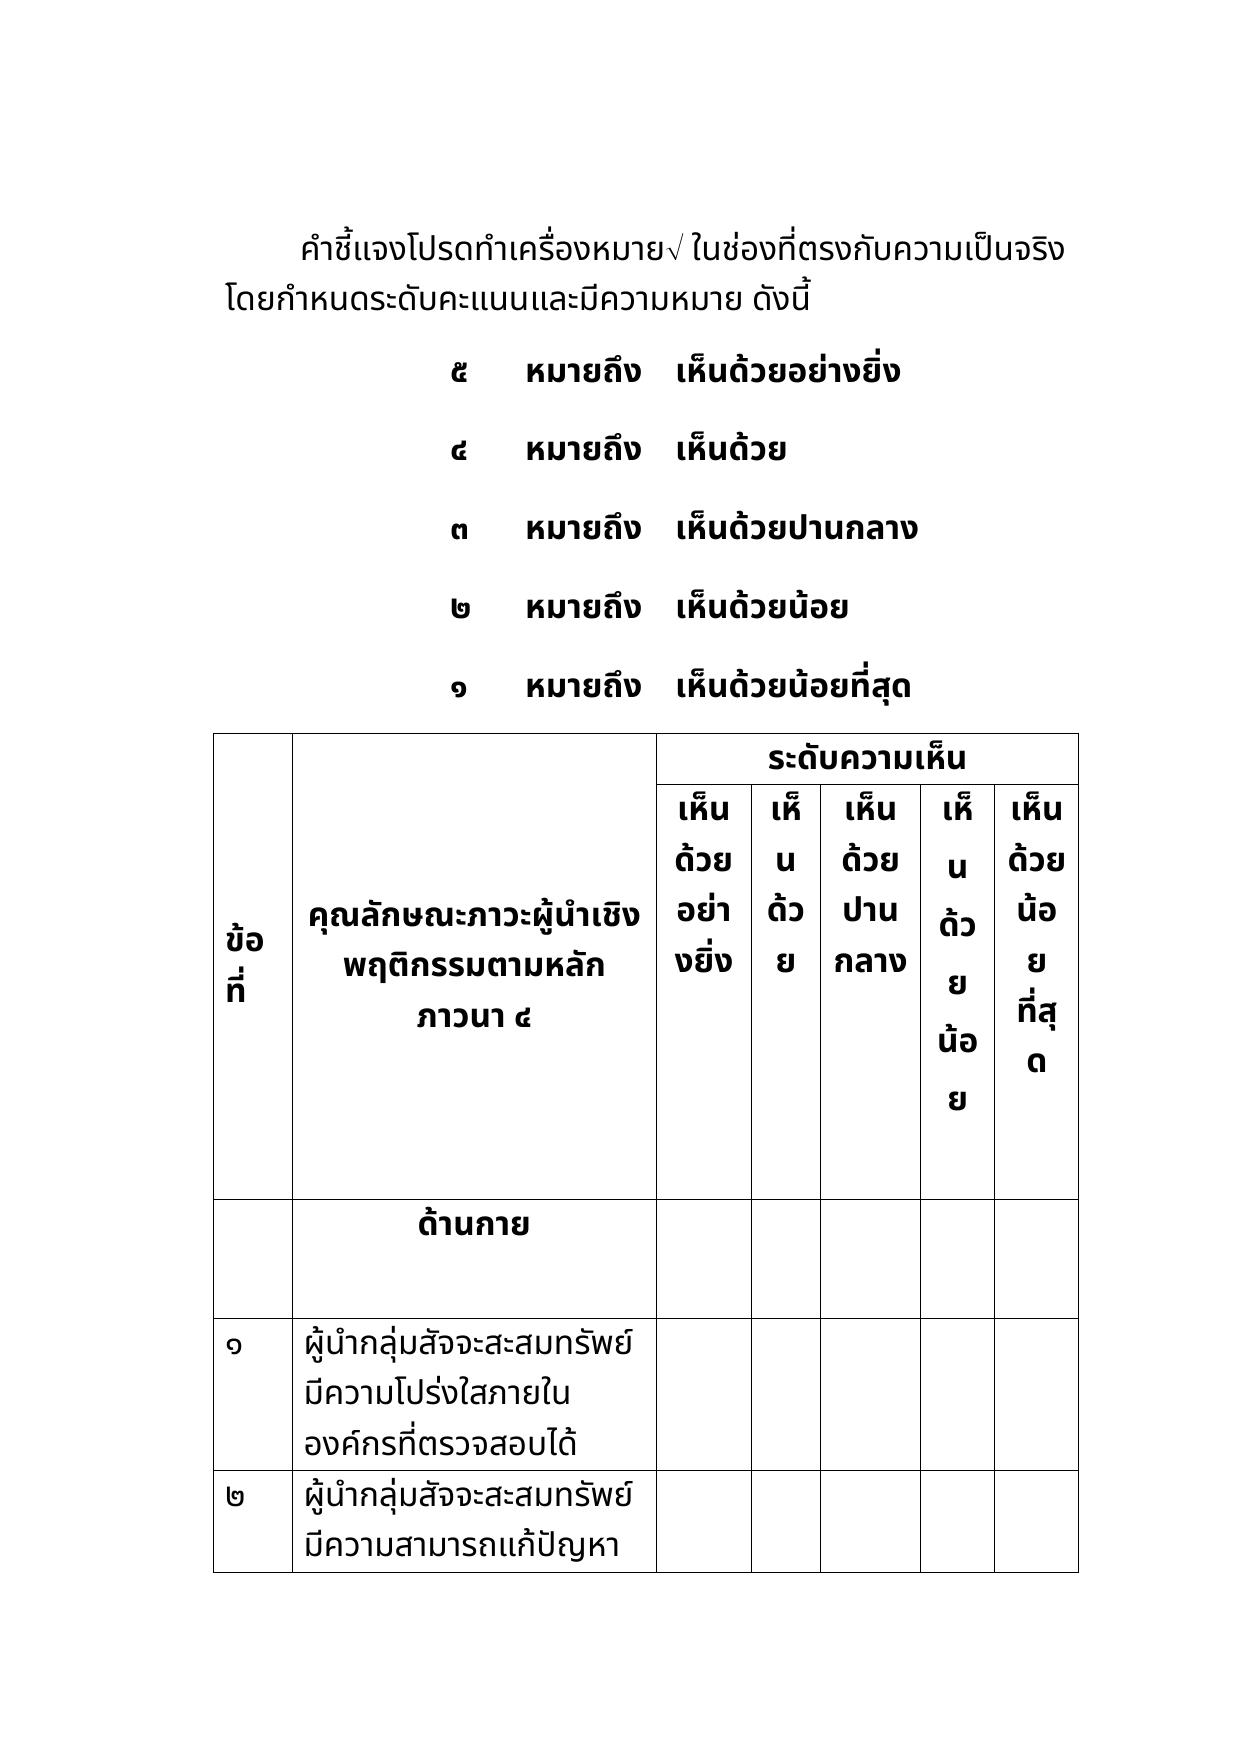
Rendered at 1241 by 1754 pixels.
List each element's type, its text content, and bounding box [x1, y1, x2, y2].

table_cell [995, 1200, 1078, 1318]
text ๑ หมายถึง เห็นด้วยน้อยที่สุด [225, 662, 1090, 712]
text ๒ หมายถึง เห็นด้วยน้อย [225, 583, 1090, 633]
text ๔ หมายถึง เห็นด้วย [375, 425, 1090, 476]
table_header ระดับความเห็น [657, 734, 1078, 784]
table_cell [921, 1471, 994, 1572]
table_cell [995, 1471, 1078, 1572]
table_cell ด้านกาย [293, 1200, 656, 1318]
table_cell [657, 1319, 751, 1470]
table_cell [821, 1471, 920, 1572]
table_cell [657, 1200, 751, 1318]
table_cell ผู้นำกลุ่มสัจจะสะสมทรัพย์มีความโปร่งใสภายในองค์กรที่ตรวจสอบได้ [293, 1319, 656, 1470]
table_cell เห็นด้วยน้อยที่สุด [995, 785, 1078, 1199]
table_cell [214, 1200, 292, 1318]
table_cell [657, 1471, 751, 1572]
table_cell [995, 1319, 1078, 1470]
table_cell [752, 1471, 820, 1572]
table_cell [293, 1471, 656, 1572]
table_cell ๑ [214, 1319, 292, 1470]
table_cell [752, 1200, 820, 1318]
text ๕ หมายถึง เห็นด้วยอย่างยิ่ง [375, 347, 1090, 397]
table_cell [752, 1319, 820, 1470]
table_cell [821, 1200, 920, 1318]
table_cell [821, 1319, 920, 1470]
table_cell [921, 1200, 994, 1318]
text คำชี้แจงโปรดทำเครื่องหมาย ในช่องที่ตรงกับความเป็นจริงโดยกำหนดระดับคะแนนและมีความหมาย ดังนี้ [225, 225, 1090, 326]
table_cell เห็นด้วยปานกลาง [821, 785, 920, 1199]
table_cell ๒ [214, 1471, 292, 1572]
table_header ข้อที่ [214, 734, 292, 1199]
table_cell [921, 1319, 994, 1470]
table_cell เห็นด้วยน้อย [921, 785, 994, 1199]
text ๓ หมายถึง เห็นด้วยปานกลาง [375, 504, 1090, 554]
table_cell เห็นด้วยอย่างยิ่ง [657, 785, 751, 1199]
table_header คุณลักษณะภาวะผู้นำเชิงพฤติกรรมตามหลักภาวนา ๔ [293, 734, 656, 1199]
table_cell เห็นด้วย [752, 785, 820, 1199]
